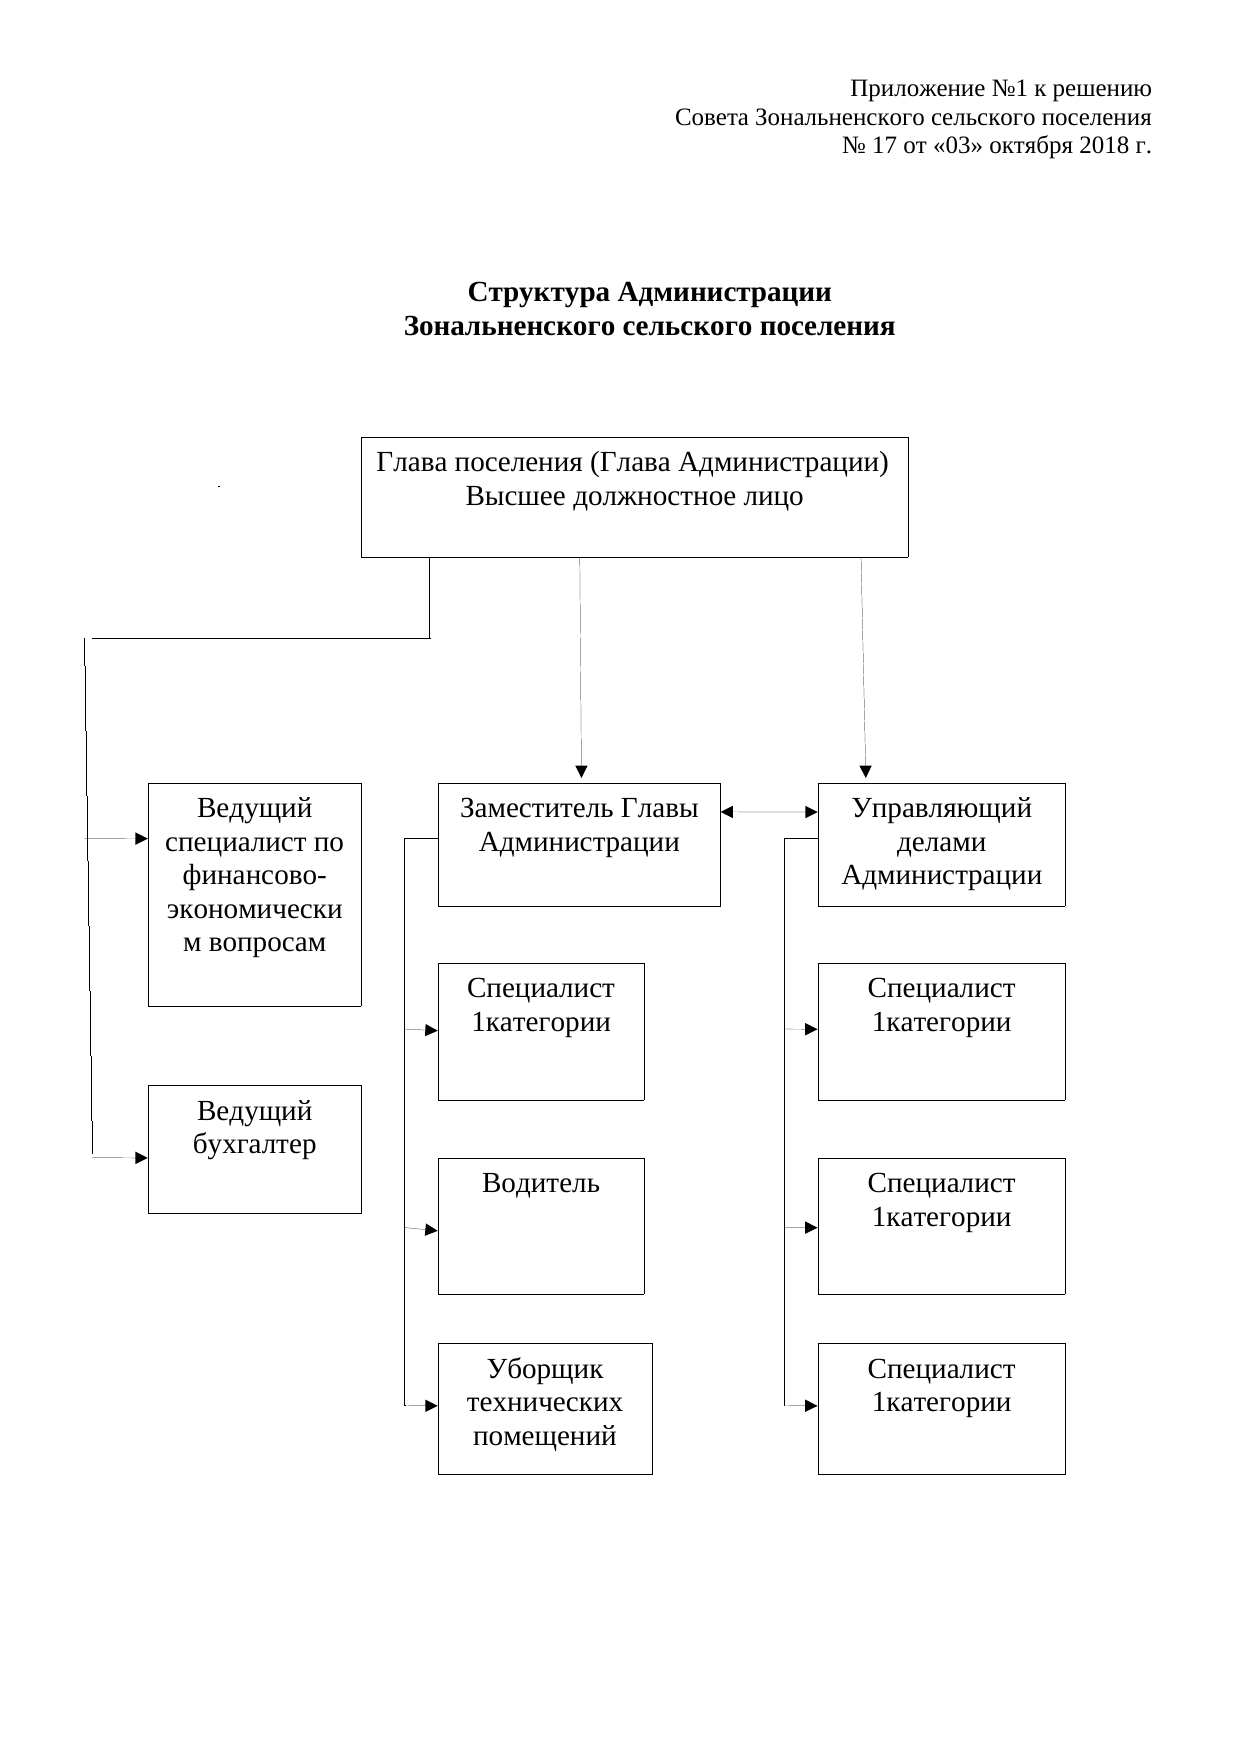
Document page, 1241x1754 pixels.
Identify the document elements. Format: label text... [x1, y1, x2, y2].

text Структура Администрации [148, 274, 1152, 308]
text Приложение №1 к решению [148, 73, 1152, 102]
text Совета Зональненского сельского поселения [148, 102, 1152, 131]
text Зональненского сельского поселения [148, 308, 1152, 341]
text № 17 от «03» октября 2018 г. [148, 131, 1152, 159]
